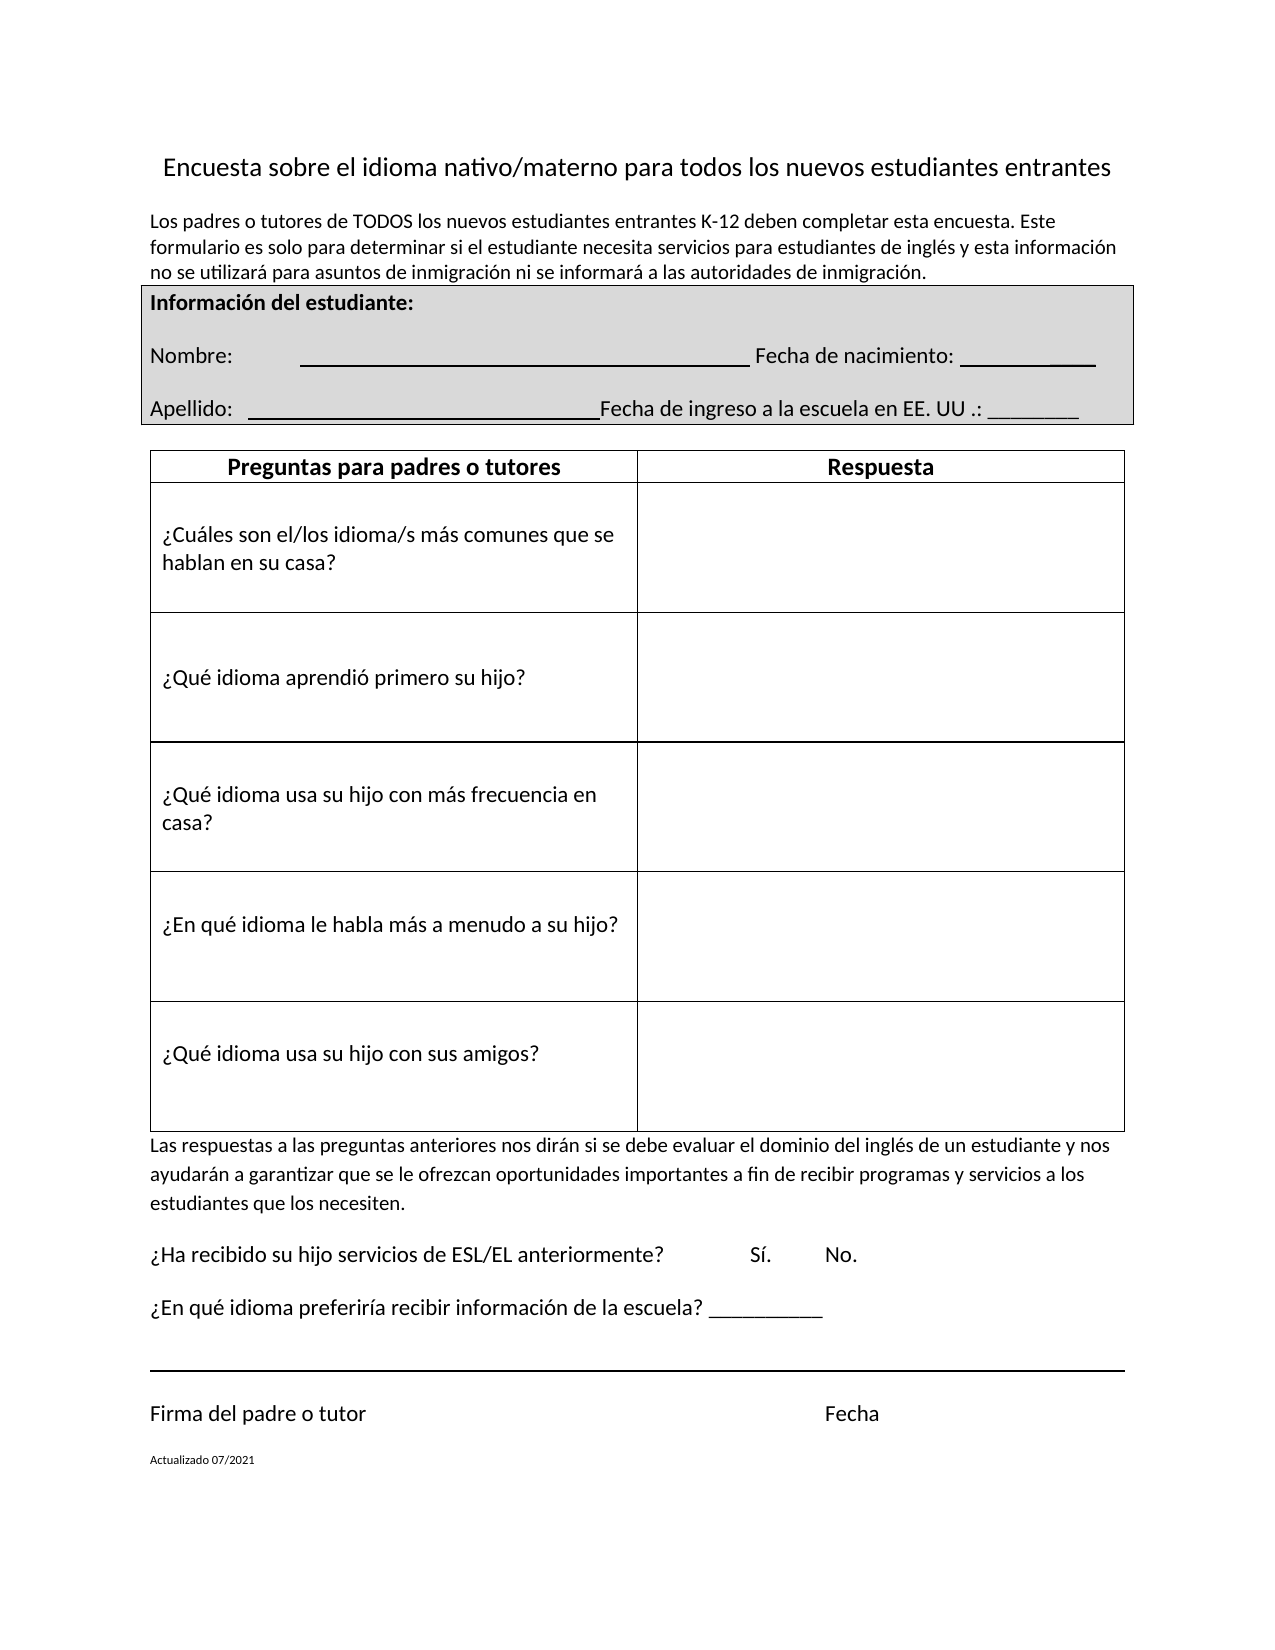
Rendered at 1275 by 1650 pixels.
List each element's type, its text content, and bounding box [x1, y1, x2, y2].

table_cell ¿En qué idioma le habla más a menudo a su hijo? [151, 872, 637, 1001]
text ¿En qué idioma preferiría recibir información de la escuela? __________ [150, 1293, 1125, 1321]
table_cell ¿Qué idioma usa su hijo con sus amigos? [151, 1002, 637, 1131]
table_header Preguntas para padres o tutores [151, 451, 637, 482]
text ¿Ha recibido su hijo servicios de ESL/EL anteriormente? Sí. No. [150, 1240, 1125, 1268]
table_cell ¿Cuáles son el/los idioma/s más comunes que se hablan en su casa? [151, 483, 637, 612]
table_cell [638, 483, 1124, 612]
text Nombre: Fecha de nacimiento: ____ [142, 338, 1133, 369]
text Encuesta sobre el idioma nativo/materno para todos los nuevos estudiantes entrantes [150, 150, 1125, 183]
text Los padres o tutores de TODOS los nuevos estudiantes entrantes K-12 deben completar esta encuesta. Este formulario es solo para determinar si el estudiante necesita servicios para estudiantes de inglés y esta información no se utilizará para asuntos de inmigración ni se informará a las autoridades de inmigración. [150, 209, 1125, 285]
text Las respuestas a las preguntas anteriores nos dirán si se debe evaluar el dominio del inglés de un estudiante y nos ayudarán a garantizar que se le ofrezcan oportunidades importantes a fin de recibir programas y servicios a los estudiantes que los necesiten. [150, 1132, 1125, 1216]
table_cell [638, 743, 1124, 871]
table_cell ¿Qué idioma aprendió primero su hijo? [151, 613, 637, 741]
table_cell [638, 872, 1124, 1001]
table_header Respuesta [638, 451, 1124, 482]
table_cell [638, 613, 1124, 741]
text Actualizado 07/2021 [150, 1453, 1125, 1468]
table_cell ¿Qué idioma usa su hijo con más frecuencia en casa? [151, 743, 637, 871]
text Firma del padre o tutor Fecha [150, 1399, 1125, 1428]
text Información del estudiante: [142, 286, 1133, 316]
text Apellido: Fecha de ingreso a la escuela en EE. UU .: ________ [142, 391, 1133, 424]
table_cell [638, 1002, 1124, 1131]
